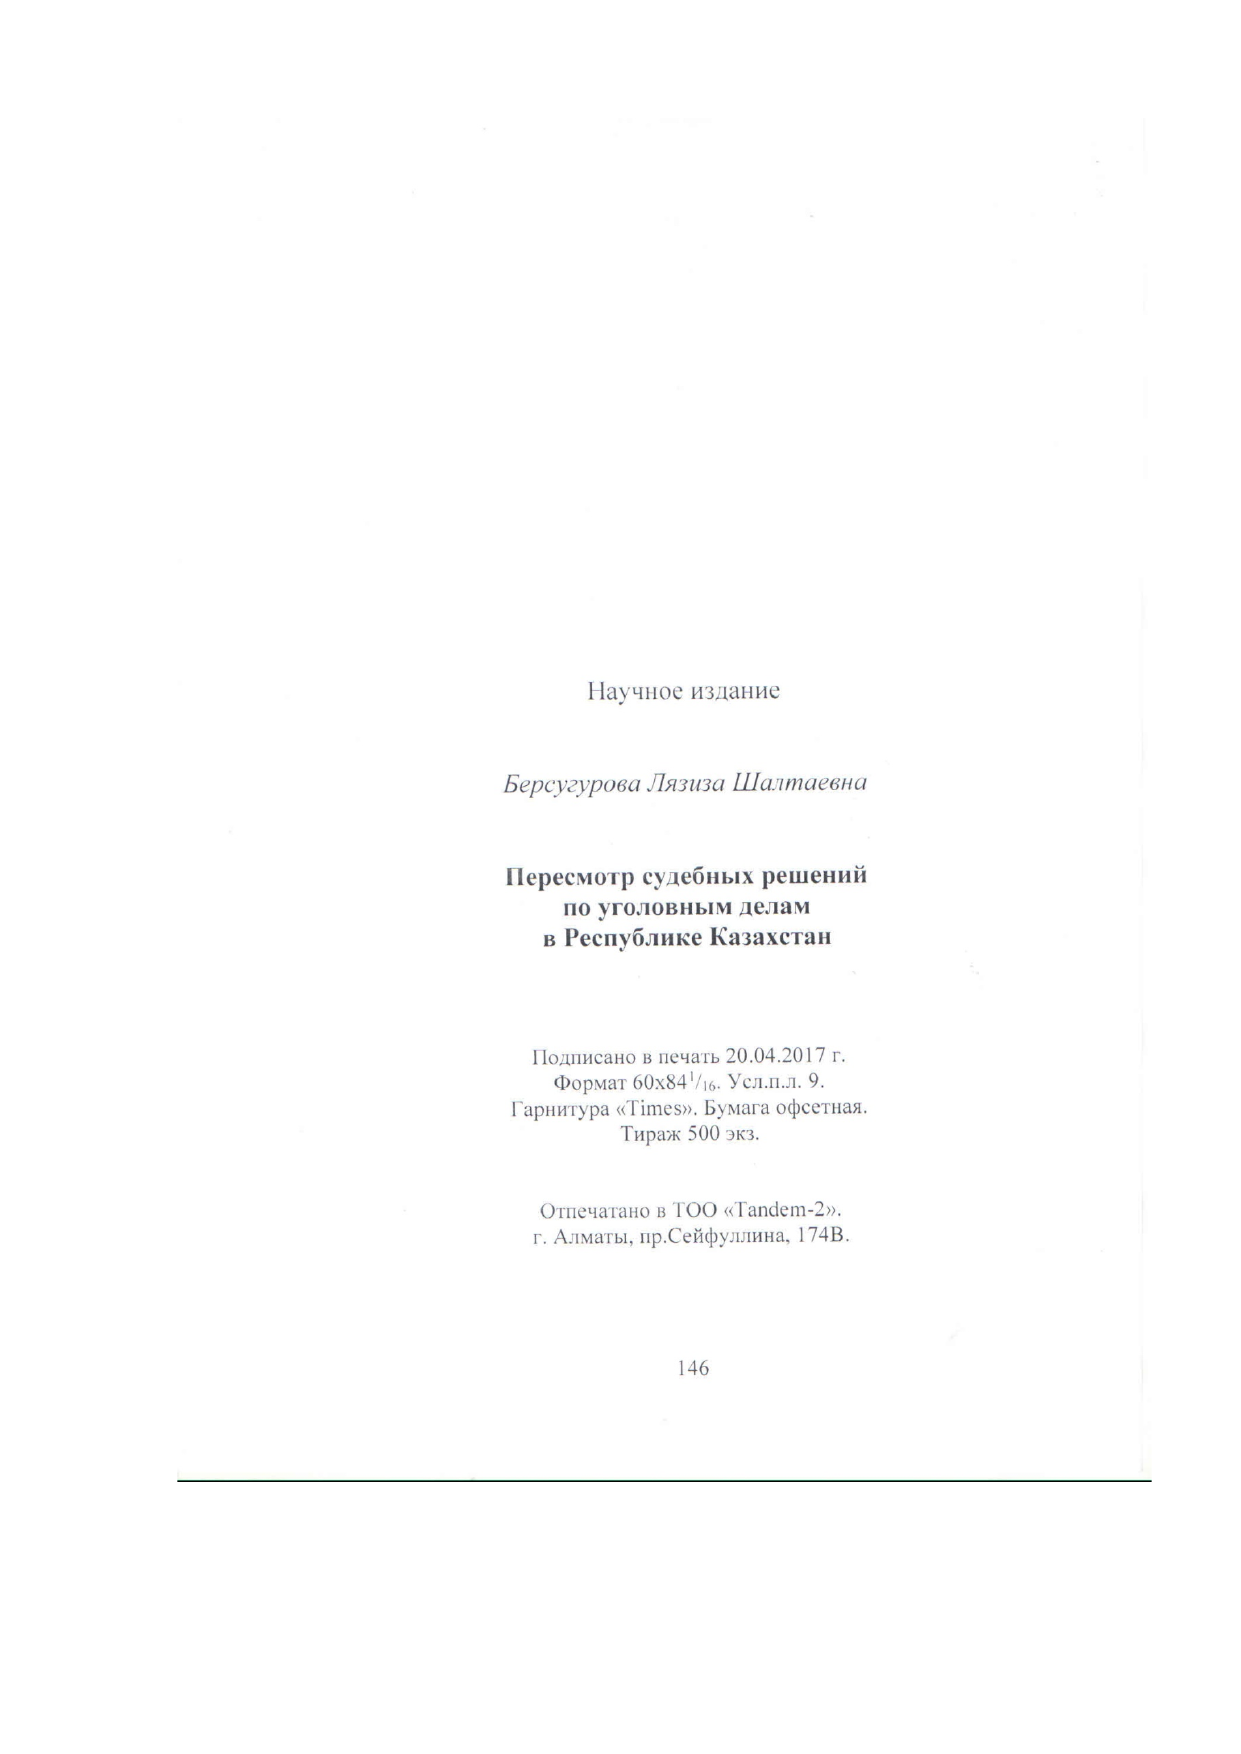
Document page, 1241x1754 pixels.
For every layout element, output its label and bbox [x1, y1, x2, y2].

picture [177, 118, 1152, 1482]
